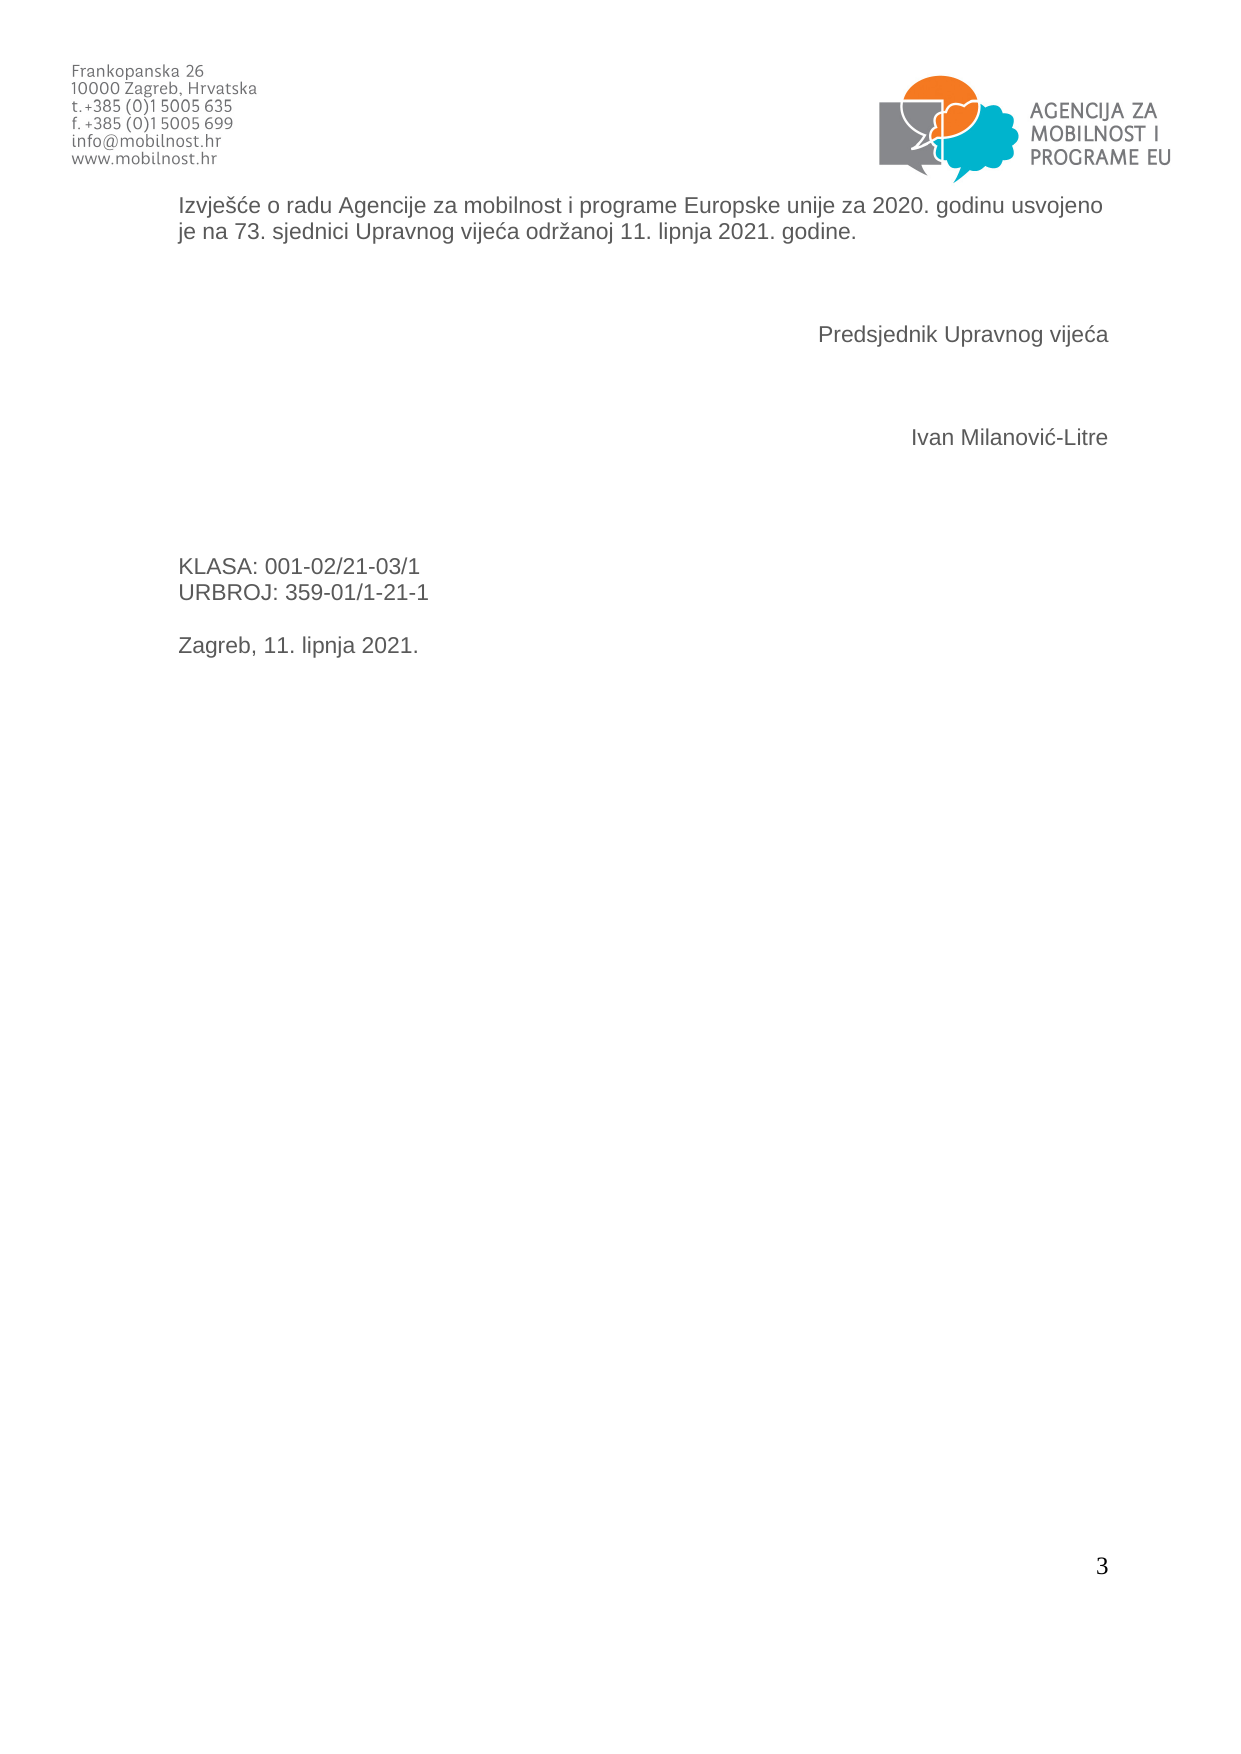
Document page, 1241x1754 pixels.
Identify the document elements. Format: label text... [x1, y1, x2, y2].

text URBROJ: 359-01/1-21-1 [178, 579, 1108, 606]
picture [70, 57, 1171, 188]
text KLASA: 001-02/21-03/1 [178, 553, 1108, 579]
text Predsjednik Upravnog vijeća [628, 321, 1108, 347]
text Zagreb, 11. lipnja 2021. [178, 632, 1108, 658]
text Ivan Milanović-Litre [178, 424, 1108, 450]
text Izvješće o radu Agencije za mobilnost i programe Europske unije za 2020. godinu usvojeno je na 73. sjednici Upravnog vijeća održanoj 11. lipnja 2021. godine. [178, 192, 1108, 245]
